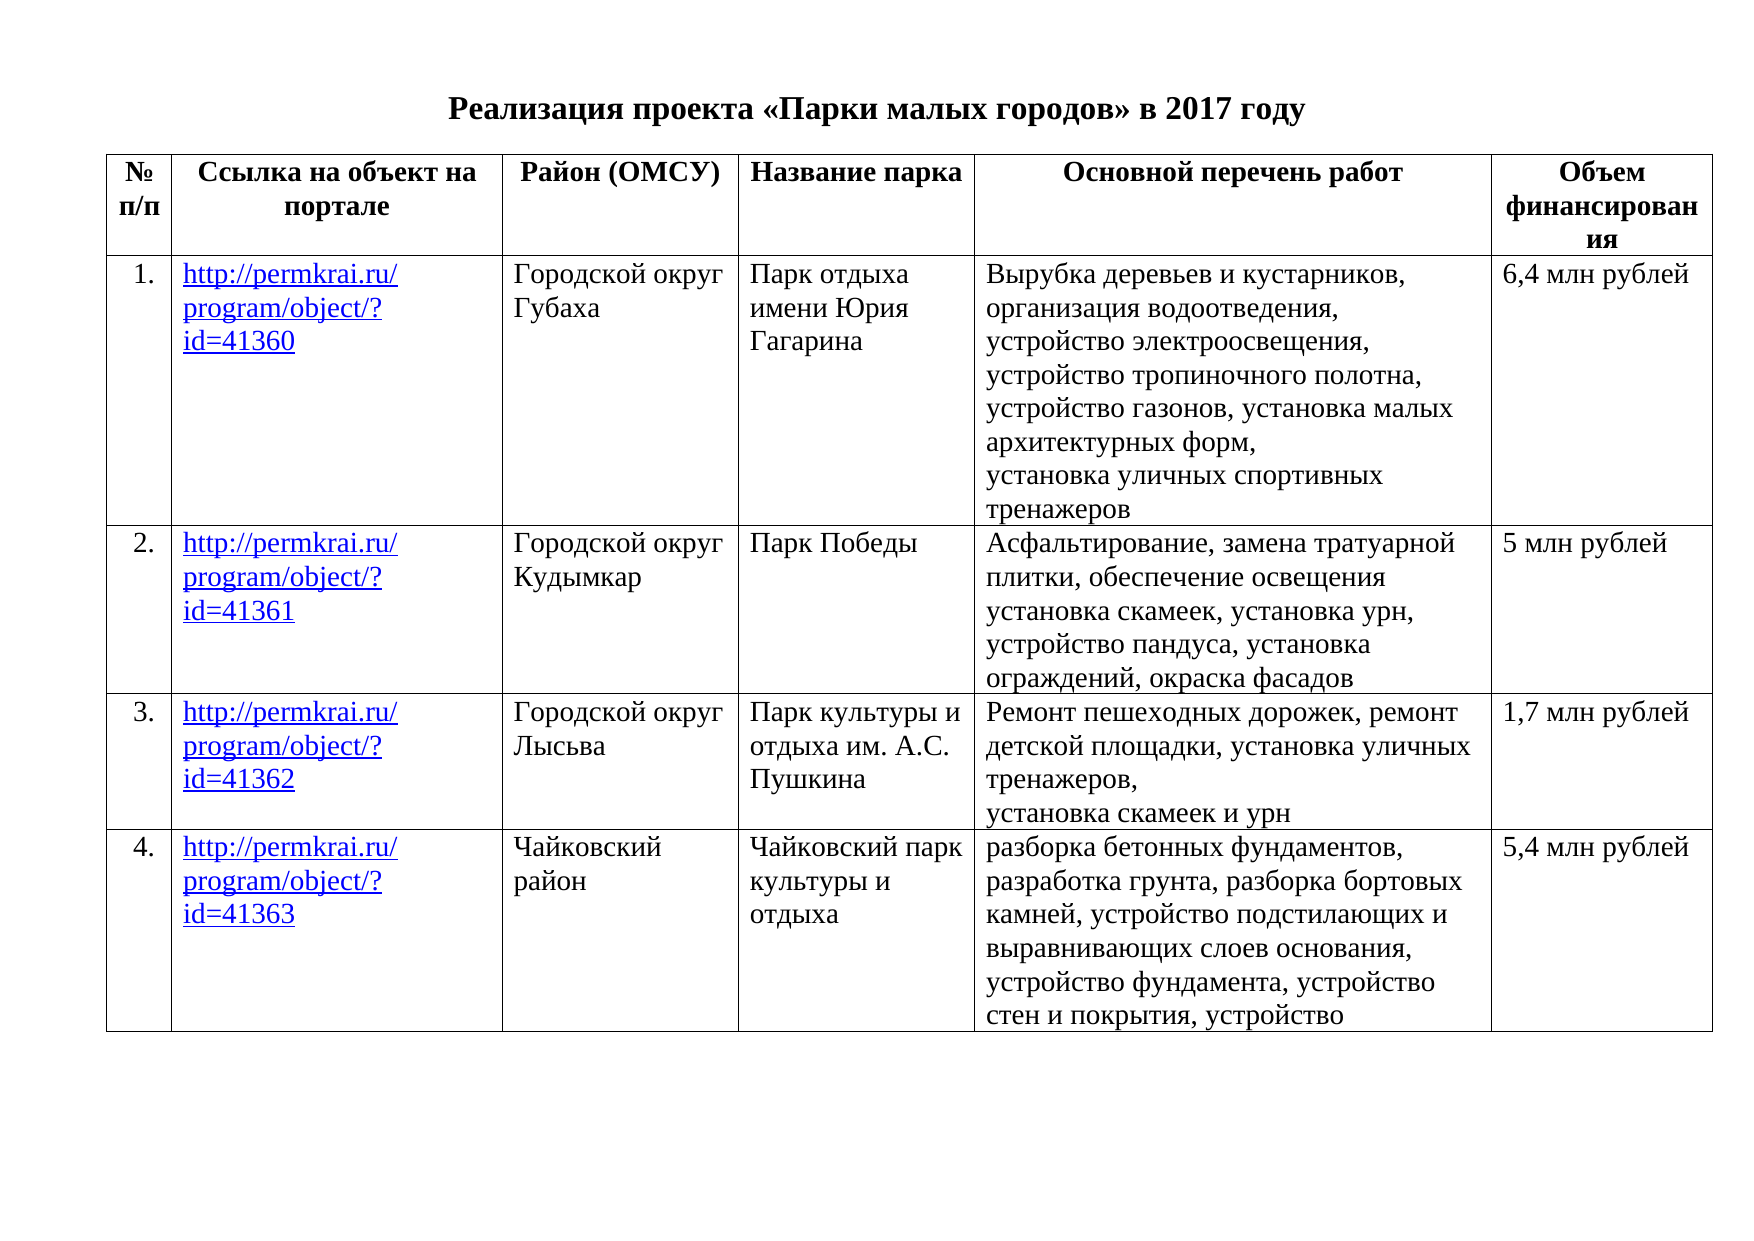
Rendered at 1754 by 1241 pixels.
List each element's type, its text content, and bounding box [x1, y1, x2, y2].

table_cell Городской округ Лысьва [503, 694, 738, 828]
table_cell [107, 526, 171, 693]
table_header Район (ОМСУ) [503, 155, 738, 255]
table_cell 6,4 млн рублей [1492, 256, 1712, 524]
table_cell Ремонт пешеходных дорожек, ремонт детской площадки, установка уличных тренажеров, установка скамеек и урн [975, 694, 1491, 828]
table_cell http://permkrai.ru/program/object/?id=41361 [172, 526, 502, 693]
text Реализация проекта «Парки малых городов» в 2017 году [118, 88, 1636, 127]
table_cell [739, 830, 974, 1031]
table_cell Городской округ Кудымкар [503, 526, 738, 693]
table_header Объем финансирования [1492, 155, 1712, 255]
table_cell Парк отдыха имени Юрия Гагарина [739, 256, 974, 524]
table_header № п/п [107, 155, 171, 255]
table_cell Парк культуры и отдыха им. А.С. Пушкина [739, 694, 974, 828]
table_cell Асфальтирование, замена тратуарной плитки, обеспечение освещения установка скамеек, установка урн, устройство пандуса, установка ограждений, окраска фасадов [975, 526, 1491, 693]
table_cell 5,4 млн рублей [1492, 830, 1712, 1031]
table_header Ссылка на объект на портале [172, 155, 502, 255]
table_cell [107, 694, 171, 828]
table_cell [172, 830, 502, 1031]
table_cell 1,7 млн рублей [1492, 694, 1712, 828]
table_header Основной перечень работ [975, 155, 1491, 255]
table_cell Парк Победы [739, 526, 974, 693]
table_cell [107, 830, 171, 1031]
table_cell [975, 830, 1491, 1031]
table_cell Чайковский район [503, 830, 738, 1031]
table_cell [107, 256, 171, 524]
table_header Название парка [739, 155, 974, 255]
table_cell http://permkrai.ru/program/object/?id=41362 [172, 694, 502, 828]
table_cell Вырубка деревьев и кустарников, организация водоотведения, устройство электроосвещения, устройство тропиночного полотна, устройство газонов, установка малых архитектурных форм, установка уличных спортивных тренажеров [975, 256, 1491, 524]
table_cell Городской округ Губаха [503, 256, 738, 524]
table_cell 5 млн рублей [1492, 526, 1712, 693]
table_cell http://permkrai.ru/program/object/?id=41360 [172, 256, 502, 524]
